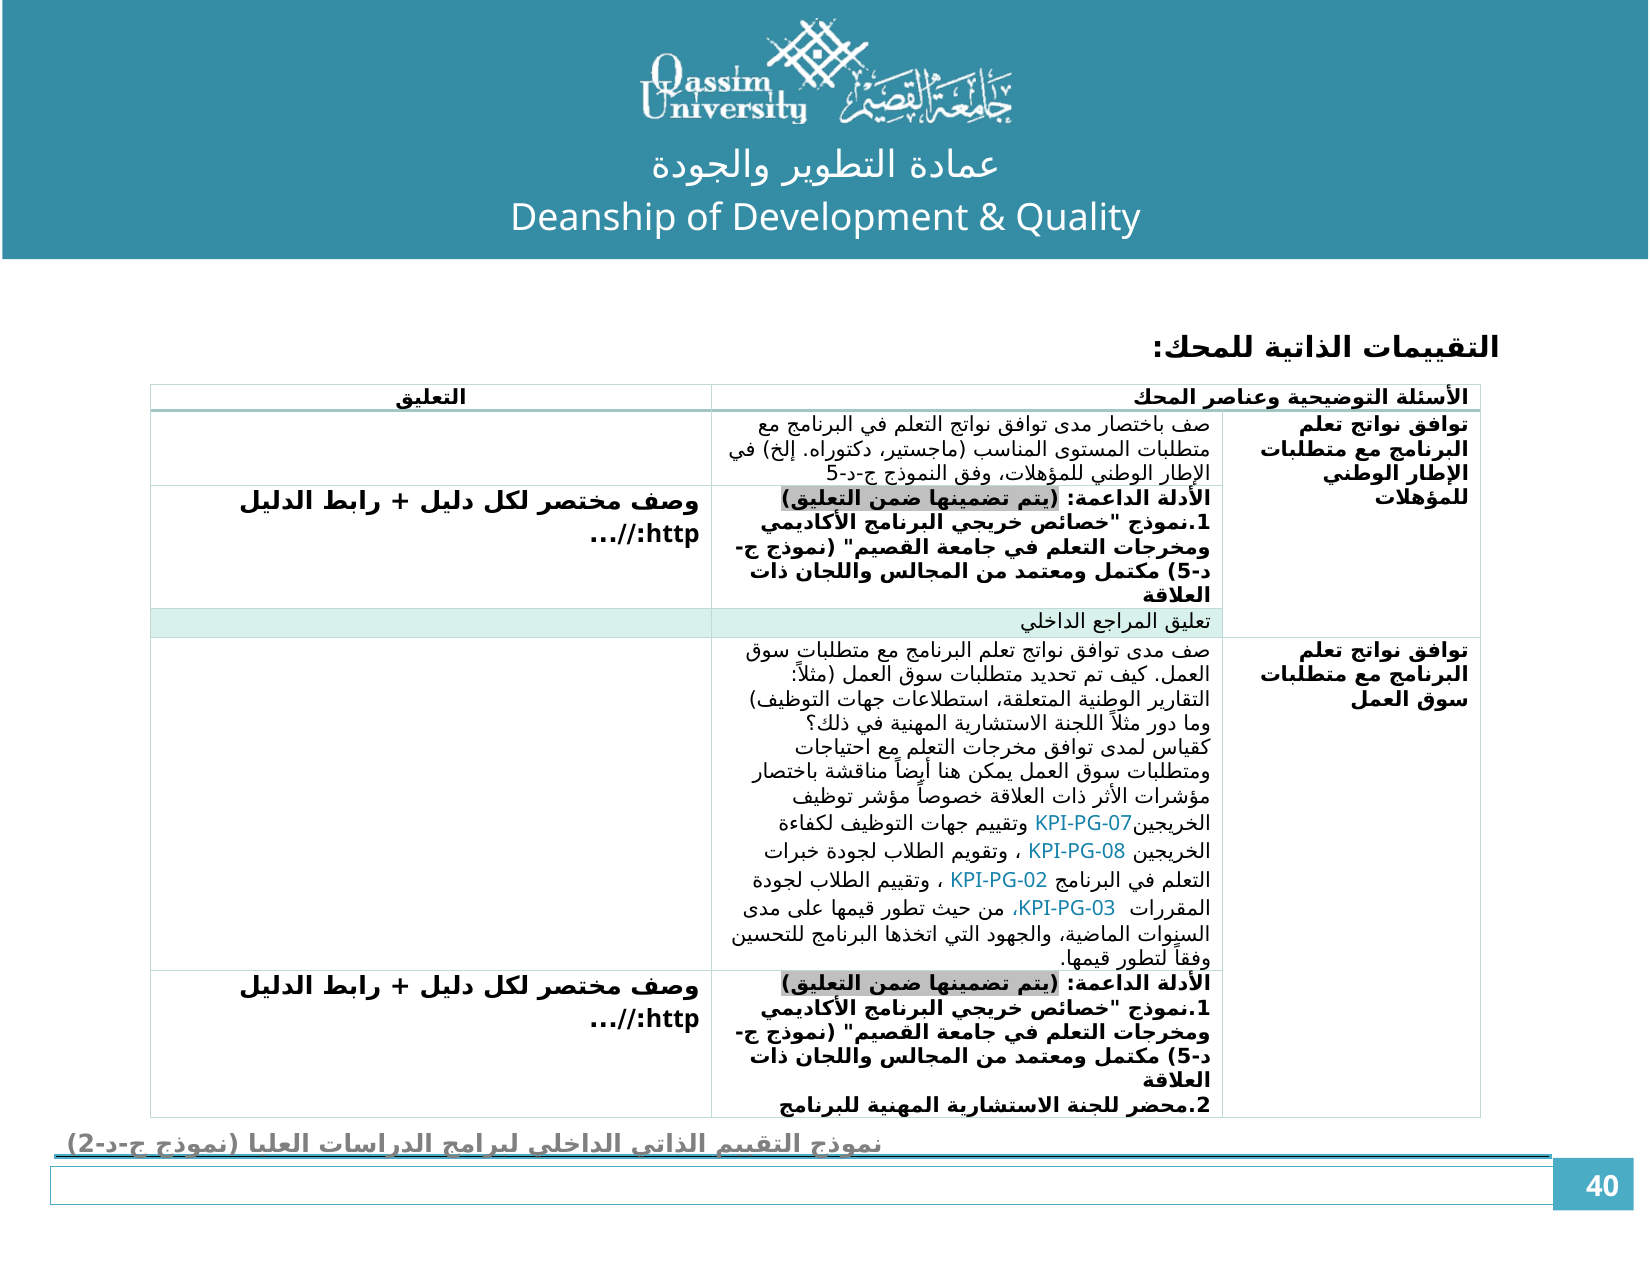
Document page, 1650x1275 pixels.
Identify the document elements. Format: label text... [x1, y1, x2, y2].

table_cell وصف مختصر لكل دليل + رابط الدليل http://... [151, 486, 711, 608]
table_cell [151, 609, 711, 637]
table_header التعليق [151, 385, 711, 409]
table_header الأسئلة التوضيحية وعناصر المحك [712, 385, 1480, 409]
table_cell صف باختصار مدى توافق نواتج التعلم في البرنامج مع متطلبات المستوى المناسب (ماجستير، دكتوراه. إلخ) في الإطار الوطني للمؤهلات، وفق النموذج ج-د-5 [712, 412, 1222, 485]
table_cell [151, 971, 711, 1117]
table_cell توافق نواتج تعلم البرنامج مع متطلبات سوق العمل [1223, 638, 1480, 1117]
table_cell تعليق المراجع الداخلي [712, 609, 1222, 637]
table_cell صف مدى توافق نواتج تعلم البرنامج مع متطلبات سوق العمل. كيف تم تحديد متطلبات سوق العمل (مثلاً: التقارير الوطنية المتعلقة، استطلاعات جهات التوظيف) وما دور مثلاً اللجنة الاستشارية المهنية في ذلك؟ كقياس لمدى توافق مخرجات التعلم مع احتياجات ومتطلبات سوق العمل يمكن هنا أيضاً مناقشة باختصار مؤشرات الأثر ذات العلاقة خصوصاً مؤشر توظيف الخريجينKPI-PG-07 وتقييم جهات التوظيف لكفاءة الخريجين KPI-PG-08 ، وتقويم الطلاب لجودة خبرات التعلم في البرنامج KPI-PG-02 ، وتقييم الطلاب لجودة المقررات KPI-PG-03، من حيث تطور قيمها على مدى السنوات الماضية، والجهود التي اتخذها البرنامج للتحسين وفقاً لتطور قيمها. [712, 638, 1222, 970]
table_cell [151, 412, 711, 485]
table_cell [712, 971, 1222, 1117]
table_cell توافق نواتج تعلم البرنامج مع متطلبات الإطار الوطني للمؤهلات [1223, 412, 1480, 637]
table_cell الأدلة الداعمة: (يتم تضمينها ضمن التعليق) 1.نموذج "خصائص خريجي البرنامج الأكاديمي ومخرجات التعلم في جامعة القصيم" (نموذج ج-د-5) مكتمل ومعتمد من المجالس واللجان ذات العلاقة [712, 486, 1222, 608]
table_cell [151, 638, 711, 970]
text التقييمات الذاتية للمحك: [150, 331, 1500, 364]
